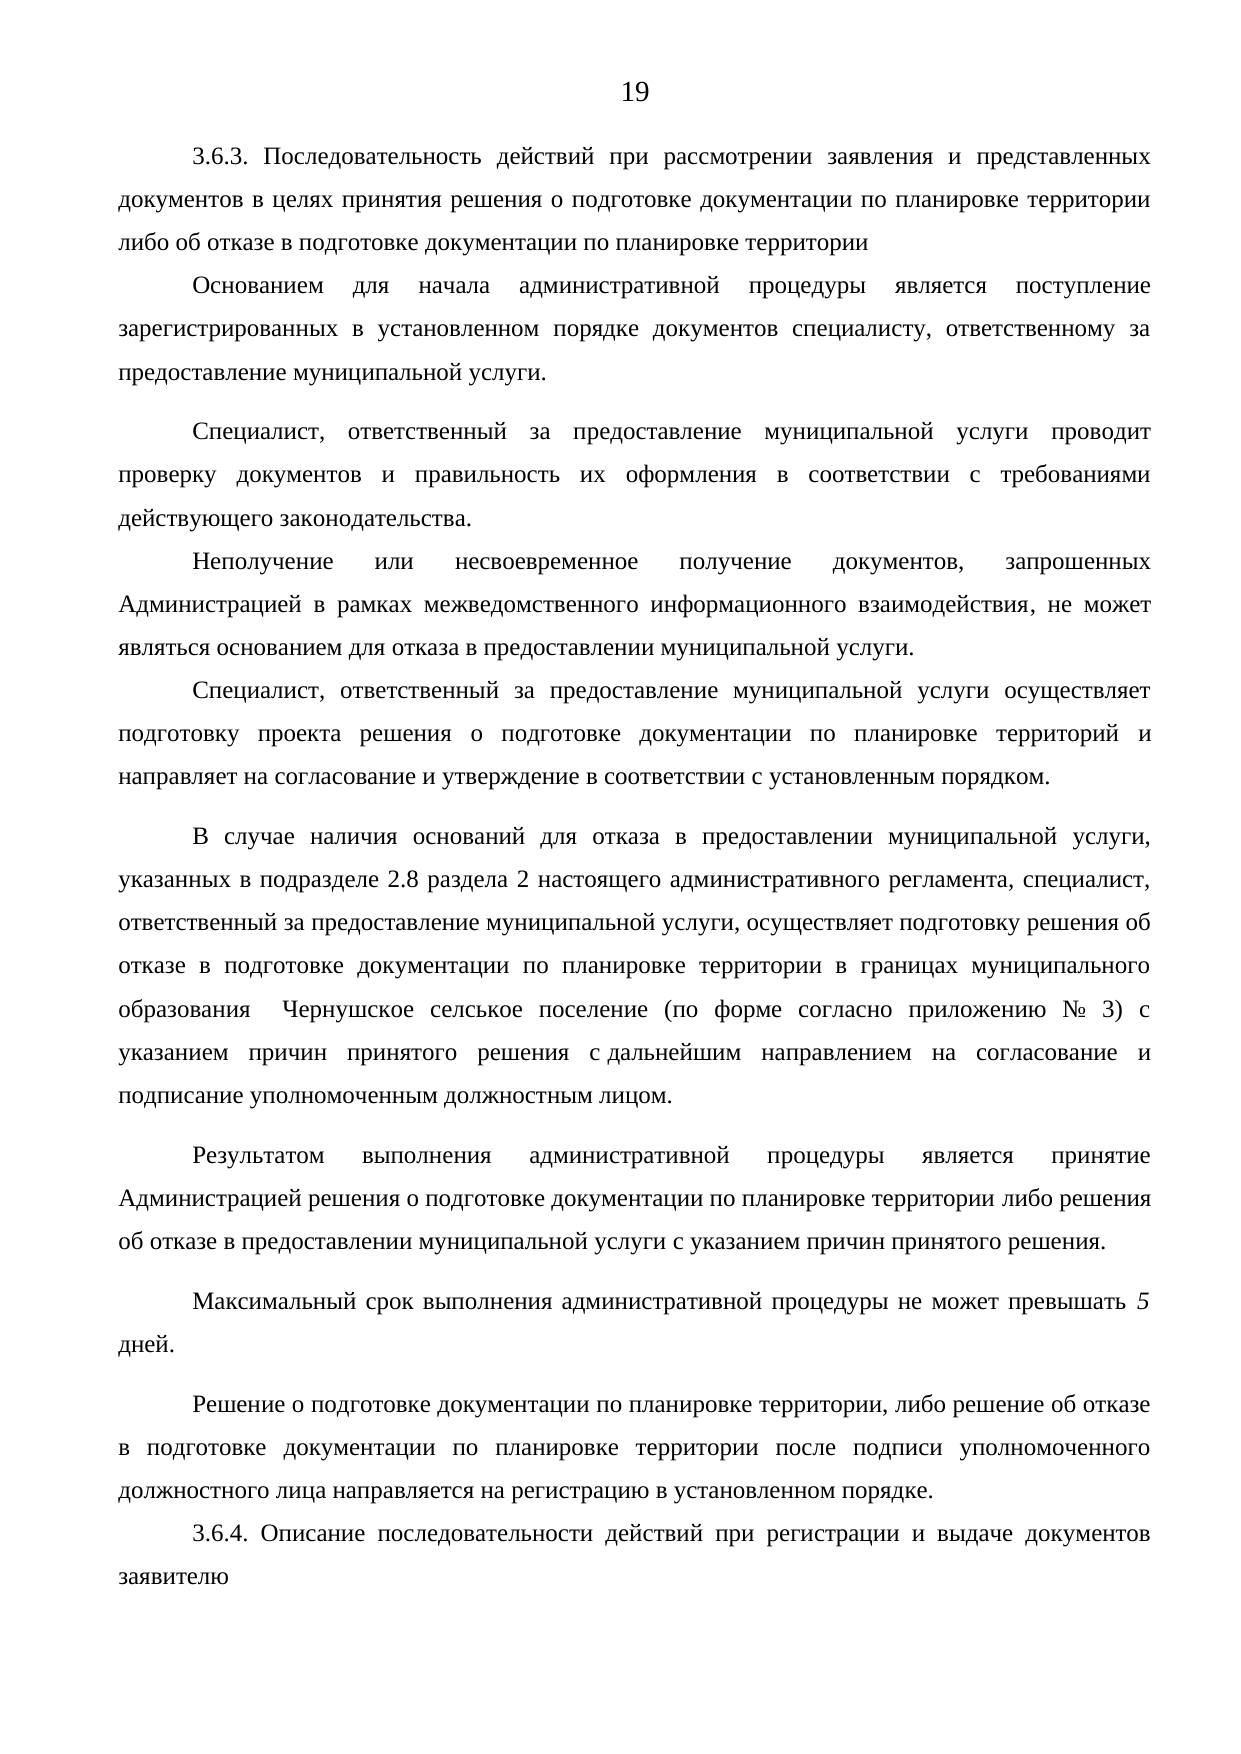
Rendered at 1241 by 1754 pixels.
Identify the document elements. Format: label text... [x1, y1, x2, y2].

text Неполучение или несвоевременное получение документов, запрошенных Администрацией в рамках межведомственного информационного взаимодействия, не может являться основанием для отказа в предоставлении муниципальной услуги. [118, 546, 1152, 661]
text 3.6.3. Последовательность действий при рассмотрении заявления и представленных документов в целях принятия решения о подготовке документации по планировке территории либо об отказе в подготовке документации по планировке территории [118, 141, 1152, 256]
text Максимальный срок выполнения административной процедуры не может превышать 5 дней. [118, 1286, 1152, 1358]
text Основанием для начала административной процедуры является поступление зарегистрированных в установленном порядке документов специалисту, ответственному за предоставление муниципальной услуги. [118, 270, 1152, 385]
text 3.6.4. Описание последовательности действий при регистрации и выдаче документов заявителю [118, 1518, 1152, 1590]
text В случае наличия оснований для отказа в предоставлении муниципальной услуги, указанных в подразделе 2.8 раздела 2 настоящего административного регламента, специалист, ответственный за предоставление муниципальной услуги, осуществляет подготовку решения об отказе в подготовке документации по планировке территории в границах муниципального образования Чернушское селськое поселение (по форме согласно приложению № 3) с указанием причин принятого решения с дальнейшим направлением на согласование и подписание уполномоченным должностным лицом. [118, 821, 1152, 1109]
text Решение о подготовке документации по планировке территории, либо решение об отказе в подготовке документации по планировке территории после подписи уполномоченного должностного лица направляется на регистрацию в установленном порядке. [118, 1389, 1152, 1504]
text Специалист, ответственный за предоставление муниципальной услуги проводит проверку документов и правильность их оформления в соответствии с требованиями действующего законодательства. [118, 416, 1152, 531]
text Специалист, ответственный за предоставление муниципальной услуги осуществляет подготовку проекта решения о подготовке документации по планировке территорий и направляет на согласование и утверждение в соответствии с установленным порядком. [118, 675, 1152, 790]
text Результатом выполнения административной процедуры является принятие Администрацией решения о подготовке документации по планировке территории либо решения об отказе в предоставлении муниципальной услуги с указанием причин принятого решения. [118, 1140, 1152, 1255]
